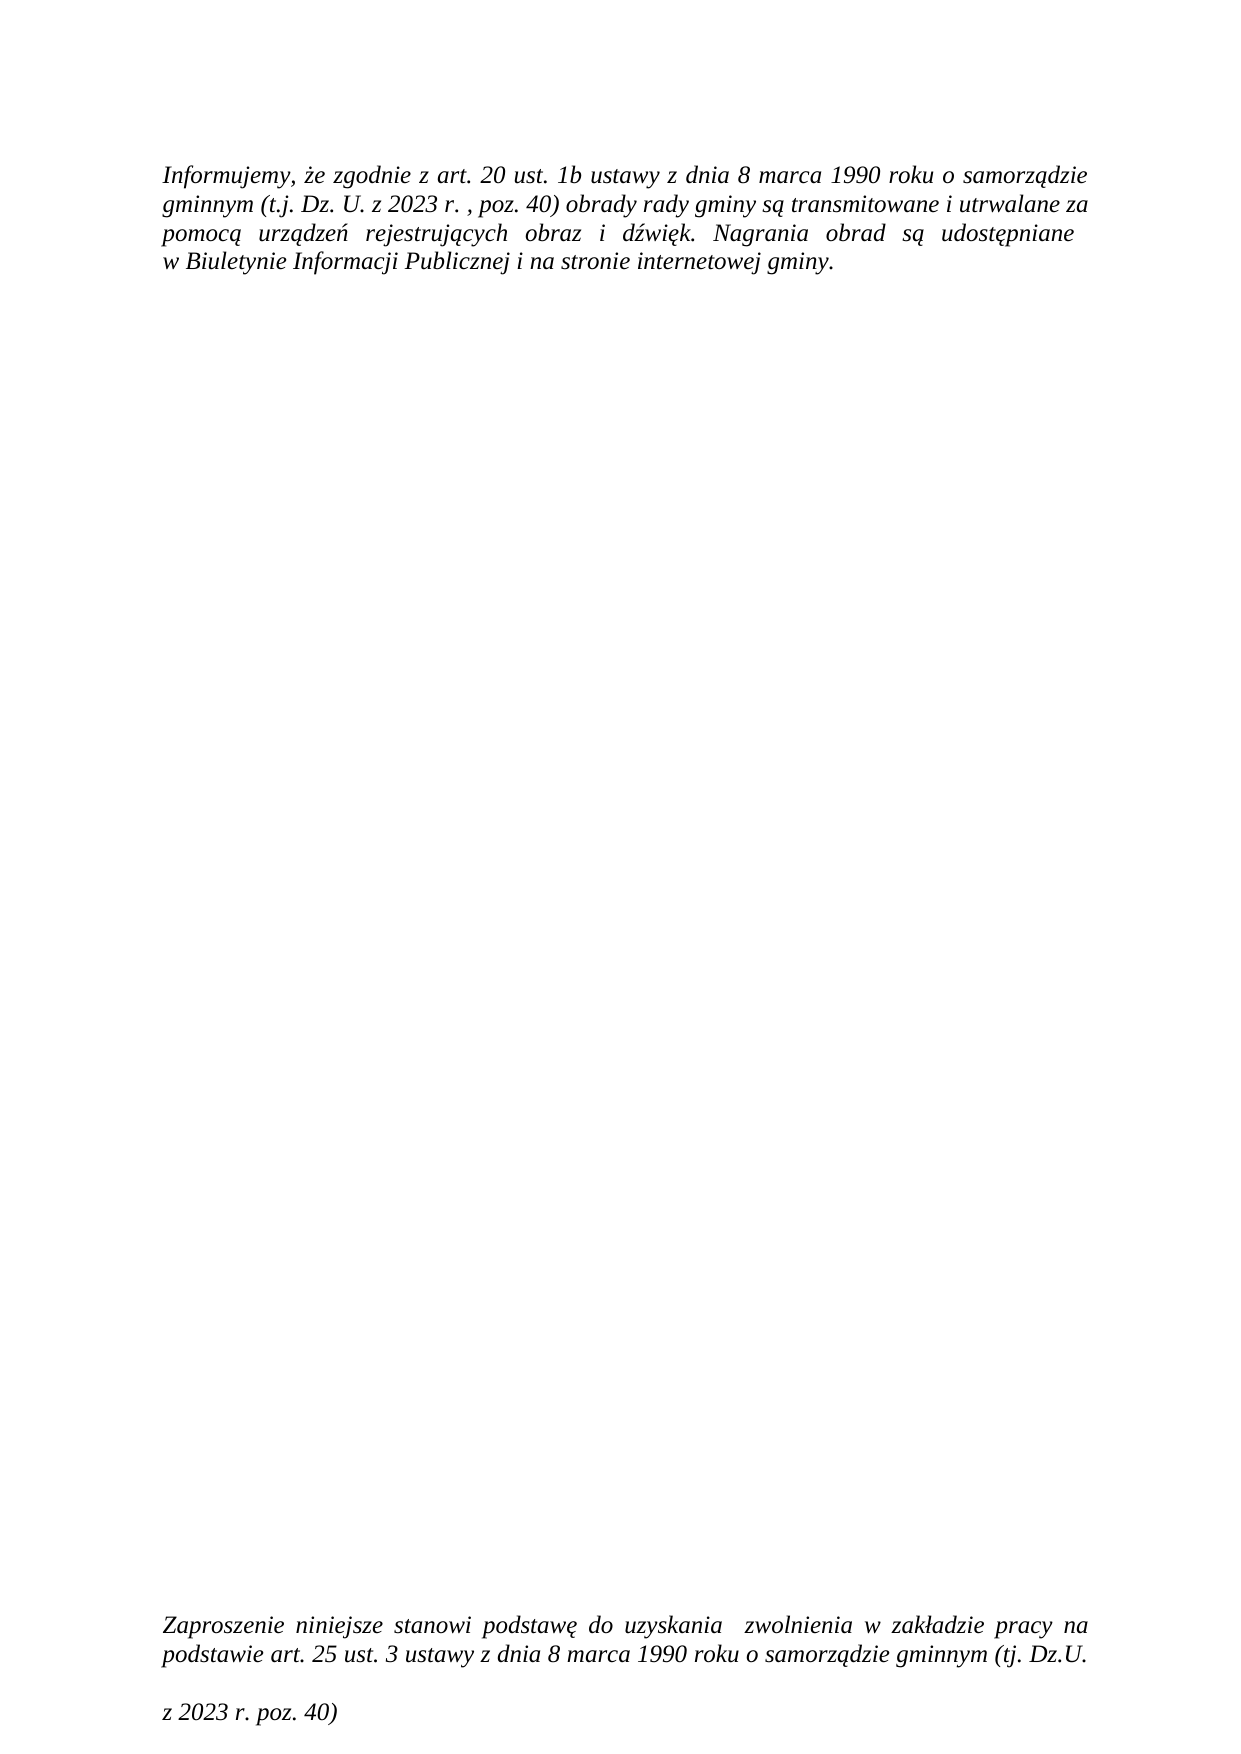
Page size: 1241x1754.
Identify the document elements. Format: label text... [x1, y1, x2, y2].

text Informujemy, że zgodnie z art. 20 ust. 1b ustawy z dnia 8 marca 1990 roku o samorządzie gminnym (t.j. Dz. U. z 2023 r. , poz. 40) obrady rady gminy są transmitowane i utrwalane za pomocą urządzeń rejestrujących obraz i dźwięk. Nagrania obrad są udostępniane w Biuletynie Informacji Publicznej i na stronie internetowej gminy. [162, 160, 1092, 275]
